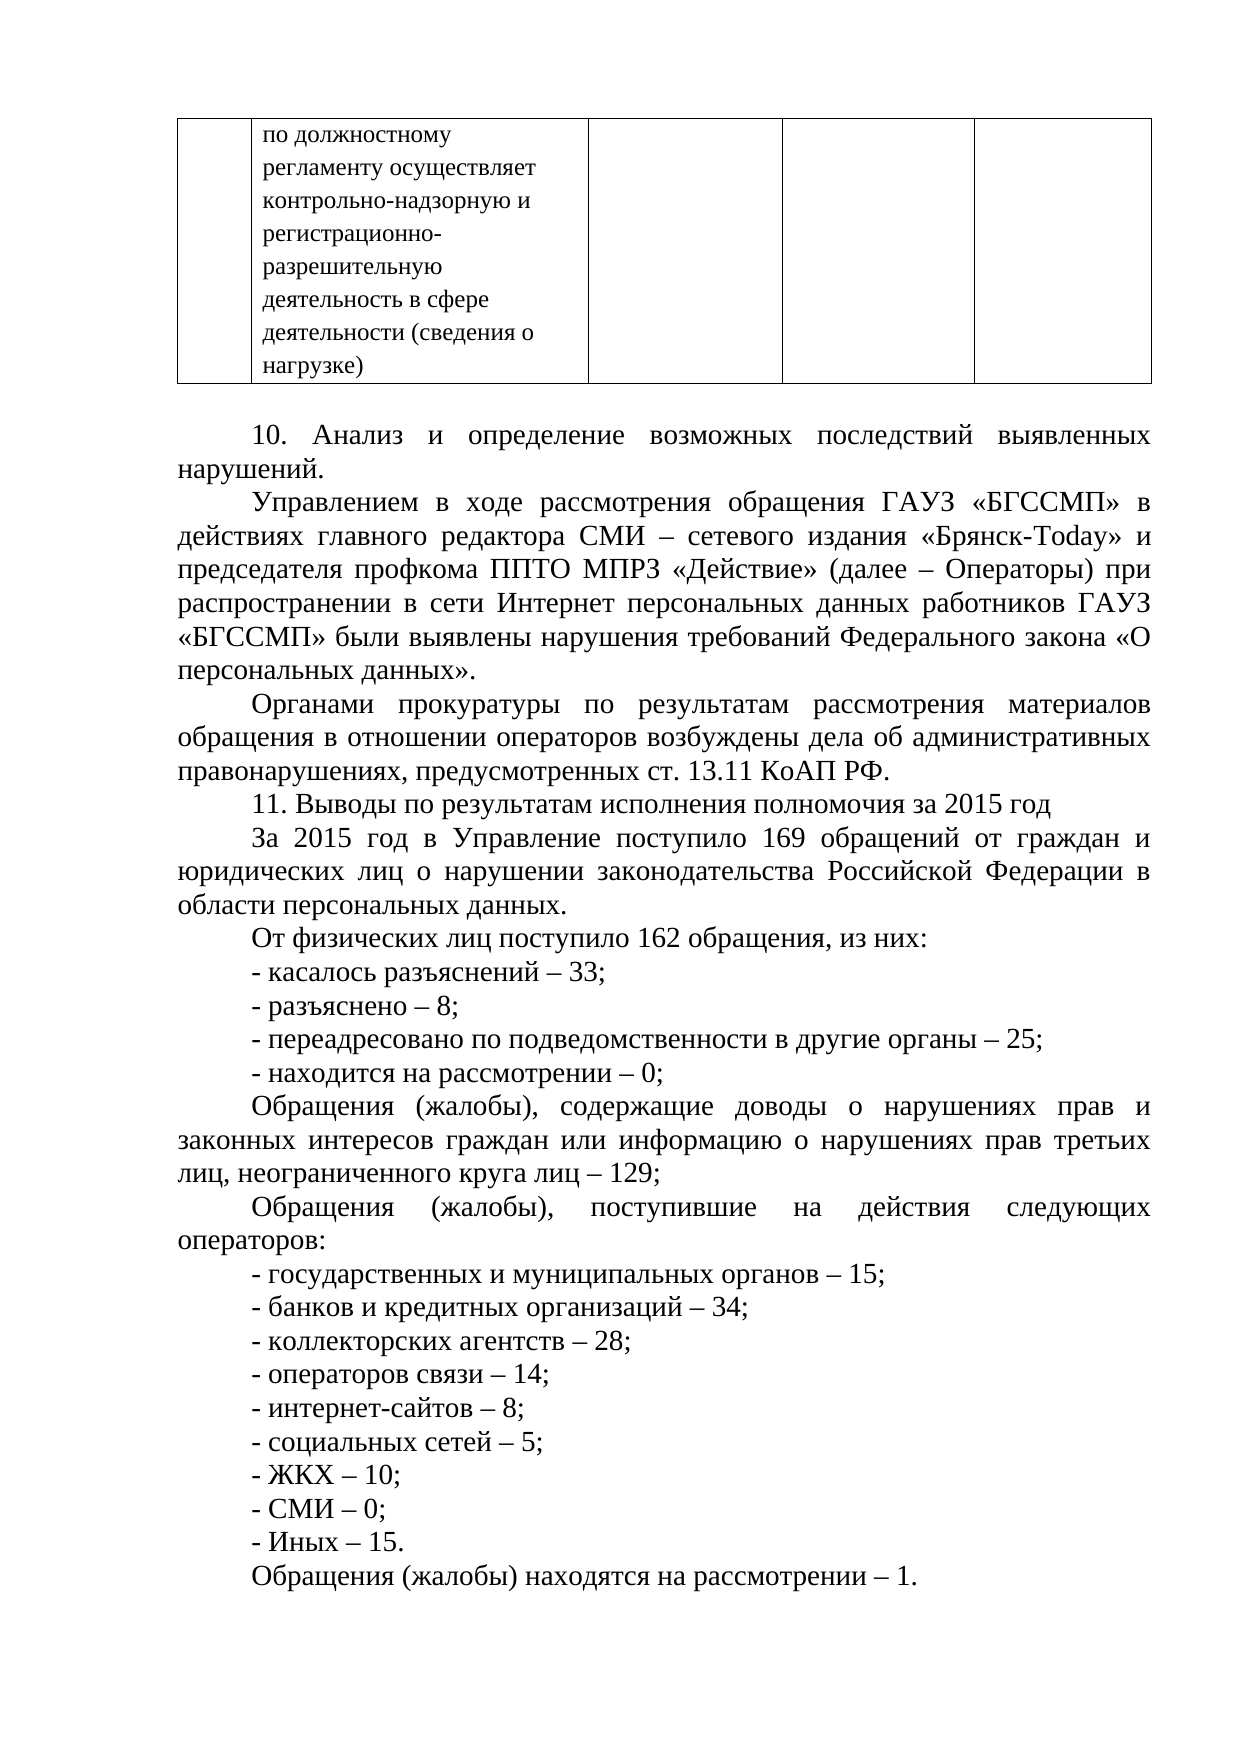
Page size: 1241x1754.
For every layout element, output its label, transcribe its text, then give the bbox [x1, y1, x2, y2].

text Обращения (жалобы) находятся на рассмотрении – 1. [177, 1558, 1152, 1591]
text 11. Выводы по результатам исполнения полномочия за 2015 год [177, 786, 1152, 820]
text - банков и кредитных организаций – 34; [177, 1289, 1152, 1323]
text - социальных сетей – 5; [177, 1424, 1152, 1457]
text - разъяснено – 8; [177, 988, 1152, 1021]
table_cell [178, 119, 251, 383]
text - ЖКХ – 10; [177, 1457, 1152, 1491]
text - Иных – 15. [177, 1524, 1152, 1558]
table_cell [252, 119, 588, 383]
text Обращения (жалобы), поступившие на действия следующих операторов: [177, 1189, 1152, 1256]
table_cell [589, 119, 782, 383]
text Управлением в ходе рассмотрения обращения ГАУЗ «БГССМП» в действиях главного редактора СМИ – сетевого издания «Брянск-Today» и председателя профкома ППТО МПРЗ «Действие» (далее – Операторы) при распространении в сети Интернет персональных данных работников ГАУЗ «БГССМП» были выявлены нарушения требований Федерального закона «О персональных данных». [177, 484, 1152, 686]
text - касалось разъяснений – 33; [177, 954, 1152, 988]
text Органами прокуратуры по результатам рассмотрения материалов обращения в отношении операторов возбуждены дела об административных правонарушениях, предусмотренных ст. 13.11 КоАП РФ. [177, 686, 1152, 786]
text - государственных и муниципальных органов – 15; [177, 1256, 1152, 1289]
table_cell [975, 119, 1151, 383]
text 10. Анализ и определение возможных последствий выявленных нарушений. [177, 417, 1152, 484]
text От физических лиц поступило 162 обращения, из них: [177, 921, 1152, 954]
text - переадресовано по подведомственности в другие органы – 25; [177, 1021, 1152, 1055]
text - операторов связи – 14; [177, 1357, 1152, 1390]
text Обращения (жалобы), содержащие доводы о нарушениях прав и законных интересов граждан или информацию о нарушениях прав третьих лиц, неограниченного круга лиц – 129; [177, 1088, 1152, 1189]
text - интернет-сайтов – 8; [177, 1390, 1152, 1424]
text - коллекторских агентств – 28; [177, 1323, 1152, 1357]
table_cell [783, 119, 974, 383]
text - СМИ – 0; [177, 1491, 1152, 1524]
text - находится на рассмотрении – 0; [177, 1055, 1152, 1088]
text За 2015 год в Управление поступило 169 обращений от граждан и юридических лиц о нарушении законодательства Российской Федерации в области персональных данных. [177, 820, 1152, 921]
